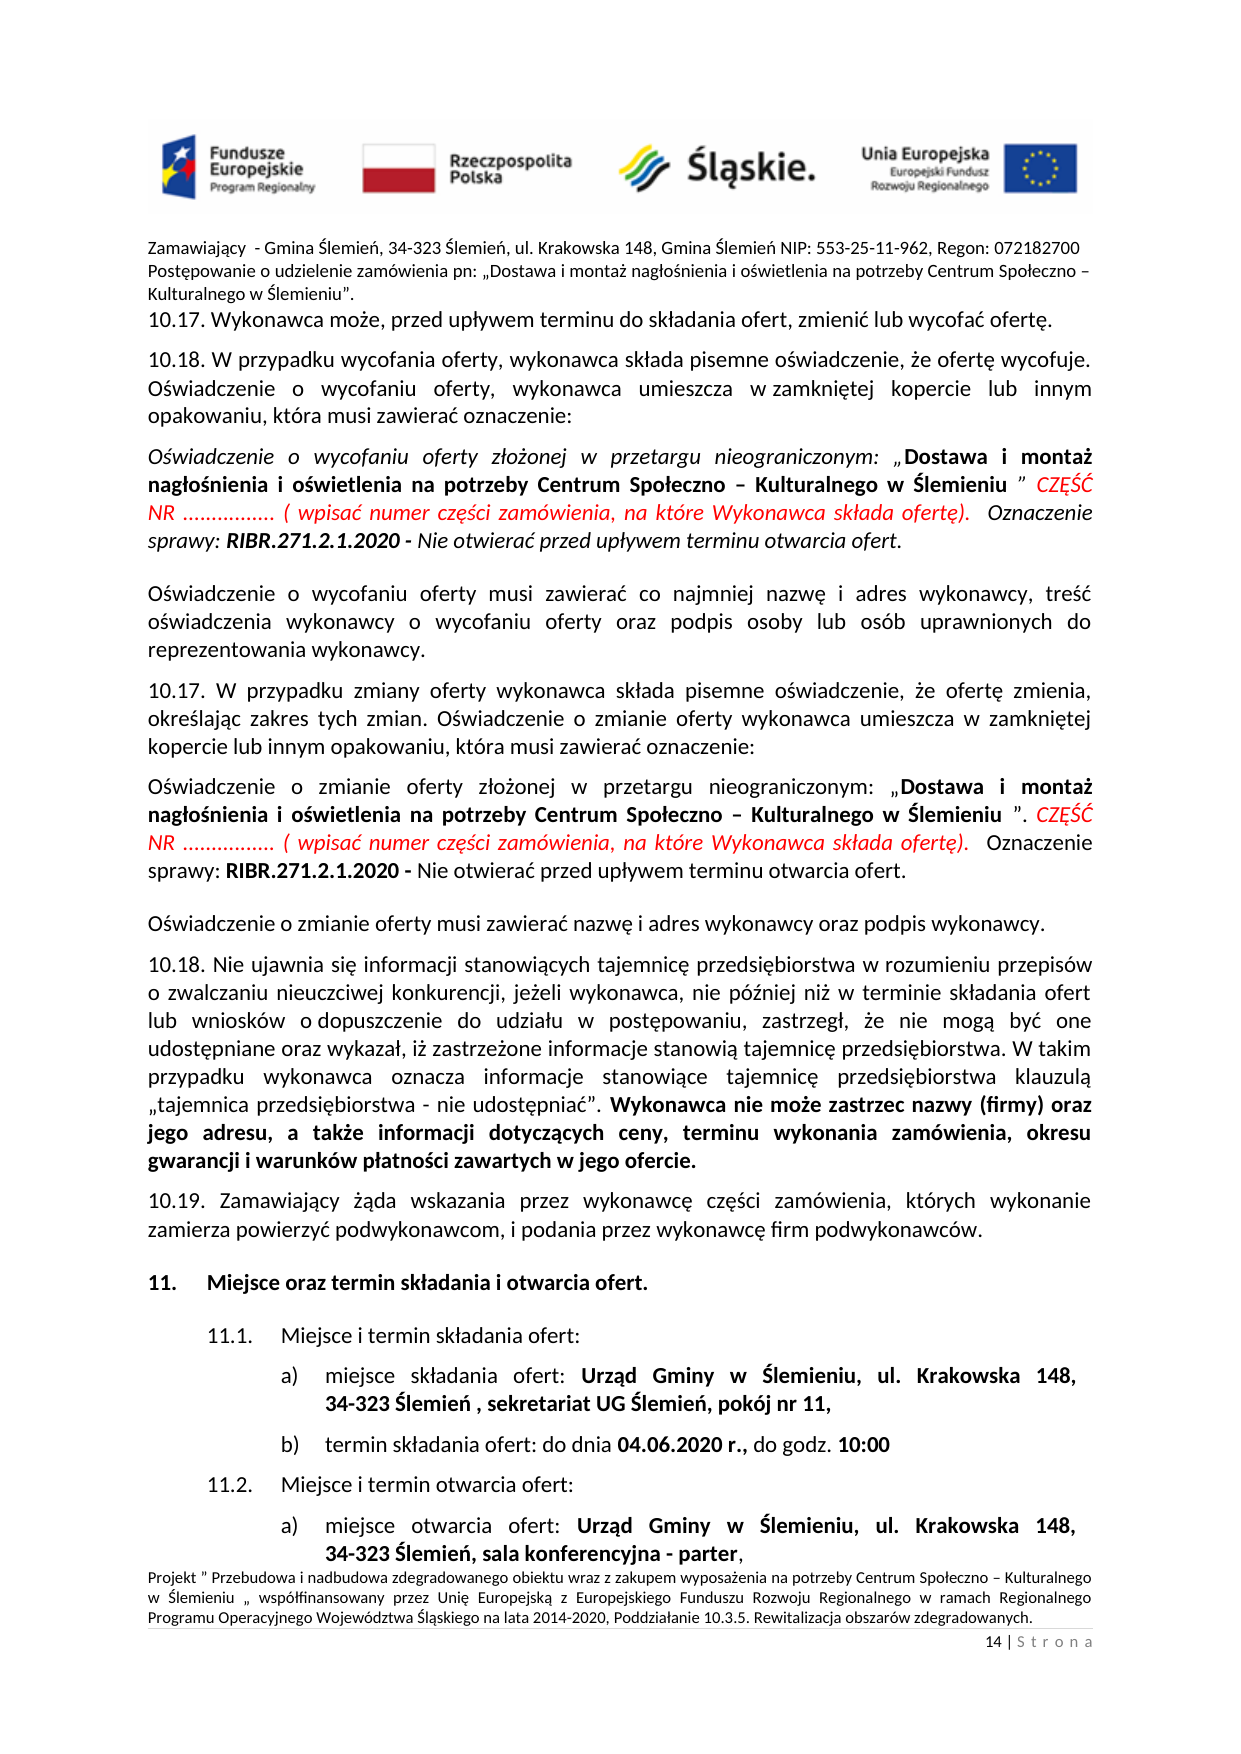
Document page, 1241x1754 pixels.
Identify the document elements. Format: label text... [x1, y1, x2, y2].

text 10.18. W przypadku wycofania oferty, wykonawca składa pisemne oświadczenie, że ofertę wycofuje. Oświadczenie o wycofaniu oferty, wykonawca umieszcza w zamkniętej kopercie lub innym opakowaniu, która musi zawierać oznaczenie: [148, 346, 1093, 430]
text Oświadczenie o zmianie oferty złożonej w przetargu nieograniczonym: „Dostawa i montaż nagłośnienia i oświetlenia na potrzeby Centrum Społeczno – Kulturalnego w Ślemieniu ”. CZĘŚĆ NR ................ ( wpisać numer części zamówienia, na które Wykonawca składa ofertę). Oznaczenie sprawy: RIBR.271.2.1.2020 - Nie otwierać przed upływem terminu otwarcia ofert. [148, 772, 1093, 884]
text 10.18. Nie ujawnia się informacji stanowiących tajemnicę przedsiębiorstwa w rozumieniu przepisów o zwalczaniu nieuczciwej konkurencji, jeżeli wykonawca, nie później niż w terminie składania ofert lub wniosków o dopuszczenie do udziału w postępowaniu, zastrzegł, że nie mogą być one udostępniane oraz wykazał, iż zastrzeżone informacje stanowią tajemnicę przedsiębiorstwa. W takim przypadku wykonawca oznacza informacje stanowiące tajemnicę przedsiębiorstwa klauzulą „tajemnica przedsiębiorstwa - nie udostępniać”. Wykonawca nie może zastrzec nazwy (firmy) oraz jego adresu, a także informacji dotyczących ceny, terminu wykonania zamówienia, okresu gwarancji i warunków płatności zawartych w jego ofercie. [148, 950, 1093, 1174]
list Miejsce i termin składania ofert: [207, 1321, 1093, 1349]
list termin składania ofert: do dnia 04.06.2020 r., do godz. 10:00 [281, 1430, 1093, 1458]
picture [147, 119, 1093, 214]
text Oświadczenie o zmianie oferty musi zawierać nazwę i adres wykonawcy oraz podpis wykonawcy. [148, 909, 1093, 937]
list miejsce otwarcia ofert: Urząd Gminy w Ślemieniu, ul. Krakowska 148, 34-323 Ślemień, sala konferencyjna - parter, [281, 1511, 1093, 1567]
list miejsce składania ofert: Urząd Gminy w Ślemieniu, ul. Krakowska 148, 34-323 Ślemień , sekretariat UG Ślemień, pokój nr 11, [281, 1361, 1093, 1417]
text 10.19. Zamawiający żąda wskazania przez wykonawcę części zamówienia, których wykonanie zamierza powierzyć podwykonawcom, i podania przez wykonawcę firm podwykonawców. [148, 1187, 1093, 1243]
text Oświadczenie o wycofaniu oferty musi zawierać co najmniej nazwę i adres wykonawcy, treść oświadczenia wykonawcy o wycofaniu oferty oraz podpis osoby lub osób uprawnionych do reprezentowania wykonawcy. [148, 579, 1093, 663]
text 10.17. Wykonawca może, przed upływem terminu do składania ofert, zmienić lub wycofać ofertę. [148, 305, 1093, 333]
text 10.17. W przypadku zmiany oferty wykonawca składa pisemne oświadczenie, że ofertę zmienia, określając zakres tych zmian. Oświadczenie o zmianie oferty wykonawca umieszcza w zamkniętej kopercie lub innym opakowaniu, która musi zawierać oznaczenie: [148, 676, 1093, 760]
list Miejsce oraz termin składania i otwarcia ofert. [148, 1268, 1093, 1296]
list Miejsce i termin otwarcia ofert: [207, 1470, 1093, 1498]
text Oświadczenie o wycofaniu oferty złożonej w przetargu nieograniczonym: „Dostawa i montaż nagłośnienia i oświetlenia na potrzeby Centrum Społeczno – Kulturalnego w Ślemieniu ” CZĘŚĆ NR ................ ( wpisać numer części zamówienia, na które Wykonawca składa ofertę). Oznaczenie sprawy: RIBR.271.2.1.2020 - Nie otwierać przed upływem terminu otwarcia ofert. [148, 442, 1093, 554]
